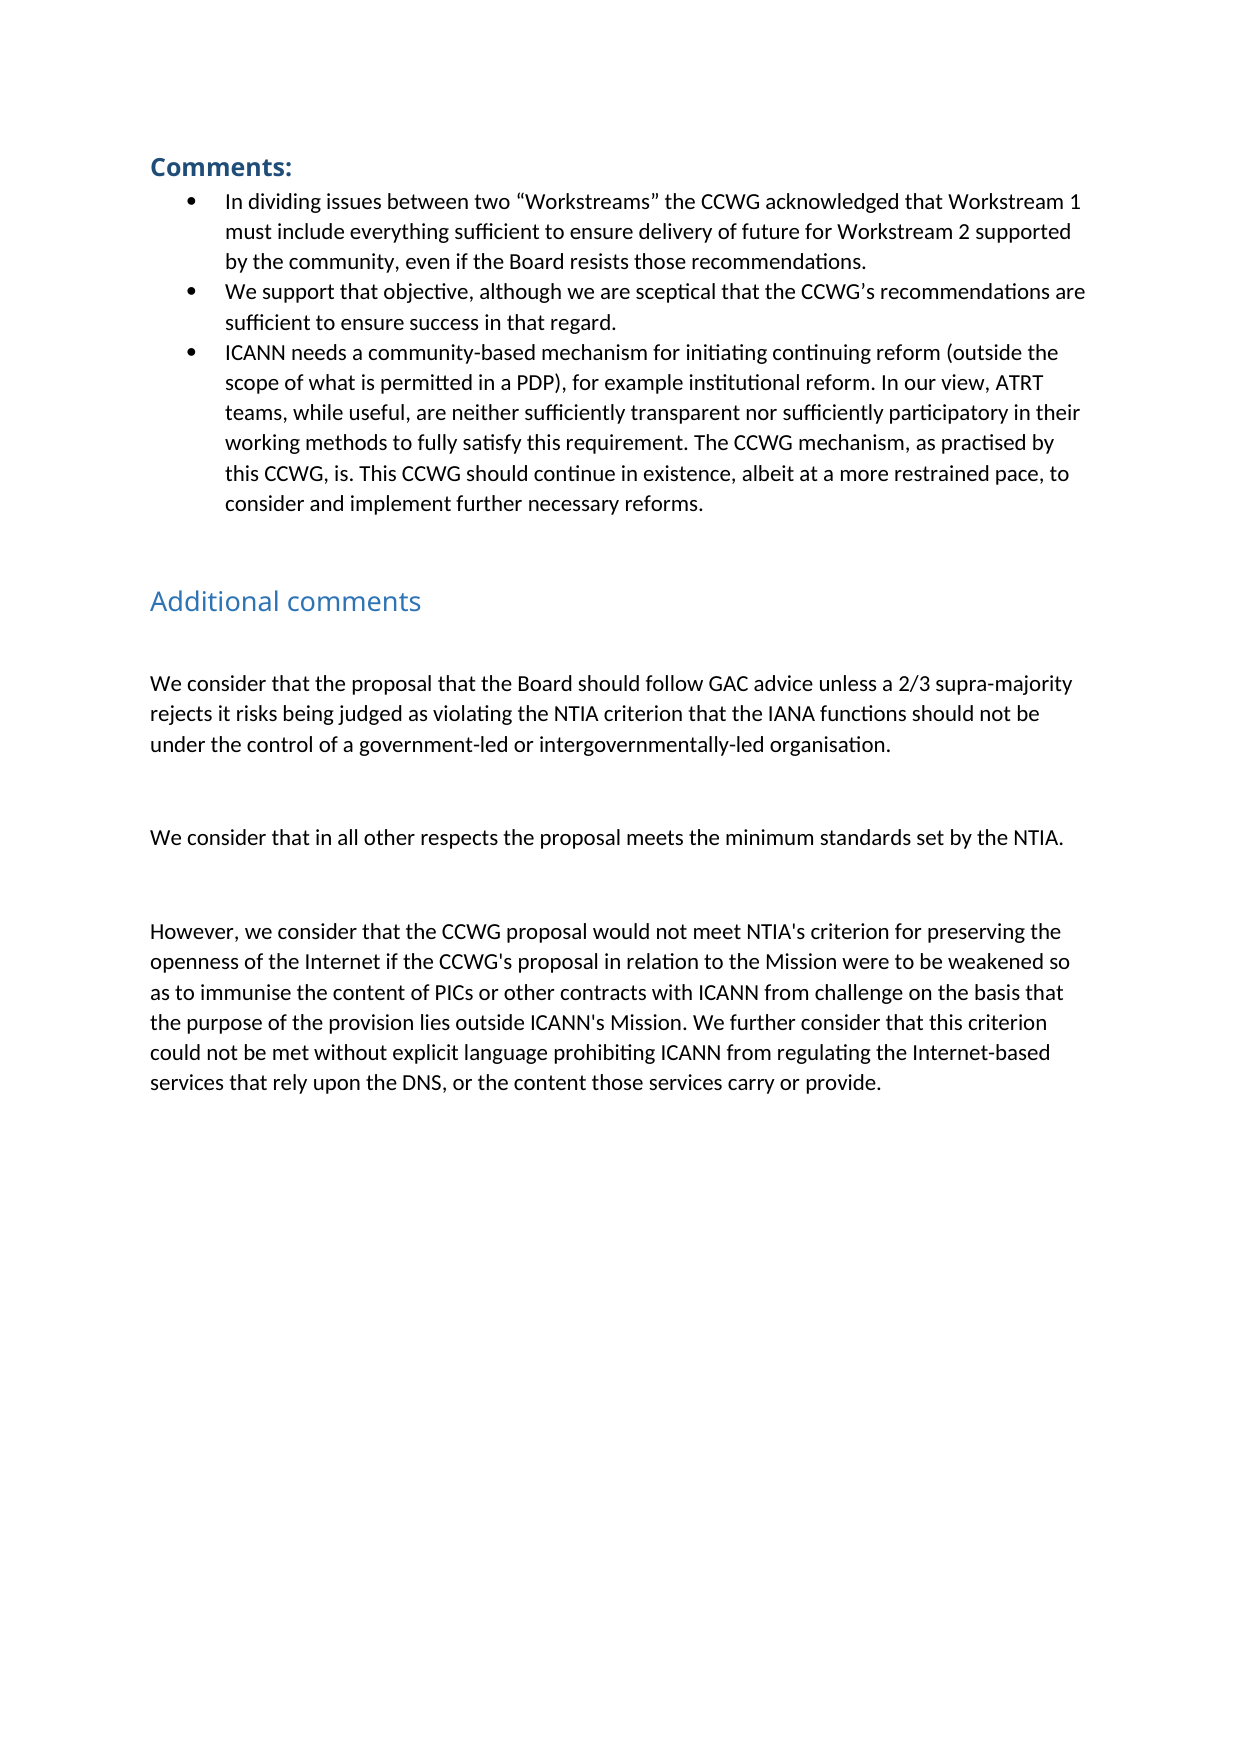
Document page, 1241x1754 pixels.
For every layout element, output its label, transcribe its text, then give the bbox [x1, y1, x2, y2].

subtitle Additional comments [150, 583, 1090, 619]
text We consider that in all other respects the proposal meets the minimum standards set by the NTIA. [150, 823, 1090, 851]
list We support that objective, although we are sceptical that the CCWG’s recommendations are sufficient to ensure success in that regard. [187, 277, 1090, 336]
list In dividing issues between two “Workstreams” the CCWG acknowledged that Workstream 1 must include everything sufficient to ensure delivery of future for Workstream 2 supported by the community, even if the Board resists those recommendations. [187, 187, 1090, 275]
subtitle Comments: [150, 150, 1090, 184]
text However, we consider that the CCWG proposal would not meet NTIA's criterion for preserving the openness of the Internet if the CCWG's proposal in relation to the Mission were to be weakened so as to immunise the content of PICs or other contracts with ICANN from challenge on the basis that the purpose of the provision lies outside ICANN's Mission. We further consider that this criterion could not be met without explicit language prohibiting ICANN from regulating the Internet-based services that rely upon the DNS, or the content those services carry or provide. [150, 917, 1090, 1096]
list ICANN needs a community-based mechanism for initiating continuing reform (outside the scope of what is permitted in a PDP), for example institutional reform. In our view, ATRT teams, while useful, are neither sufficiently transparent nor sufficiently participatory in their working methods to fully satisfy this requirement. The CCWG mechanism, as practised by this CCWG, is. This CCWG should continue in existence, albeit at a more restrained pace, to consider and implement further necessary reforms. [187, 338, 1090, 517]
text We consider that the proposal that the Board should follow GAC advice unless a 2/3 supra-majority rejects it risks being judged as violating the NTIA criterion that the IANA functions should not be under the control of a government-led or intergovernmentally-led organisation. [150, 669, 1090, 758]
